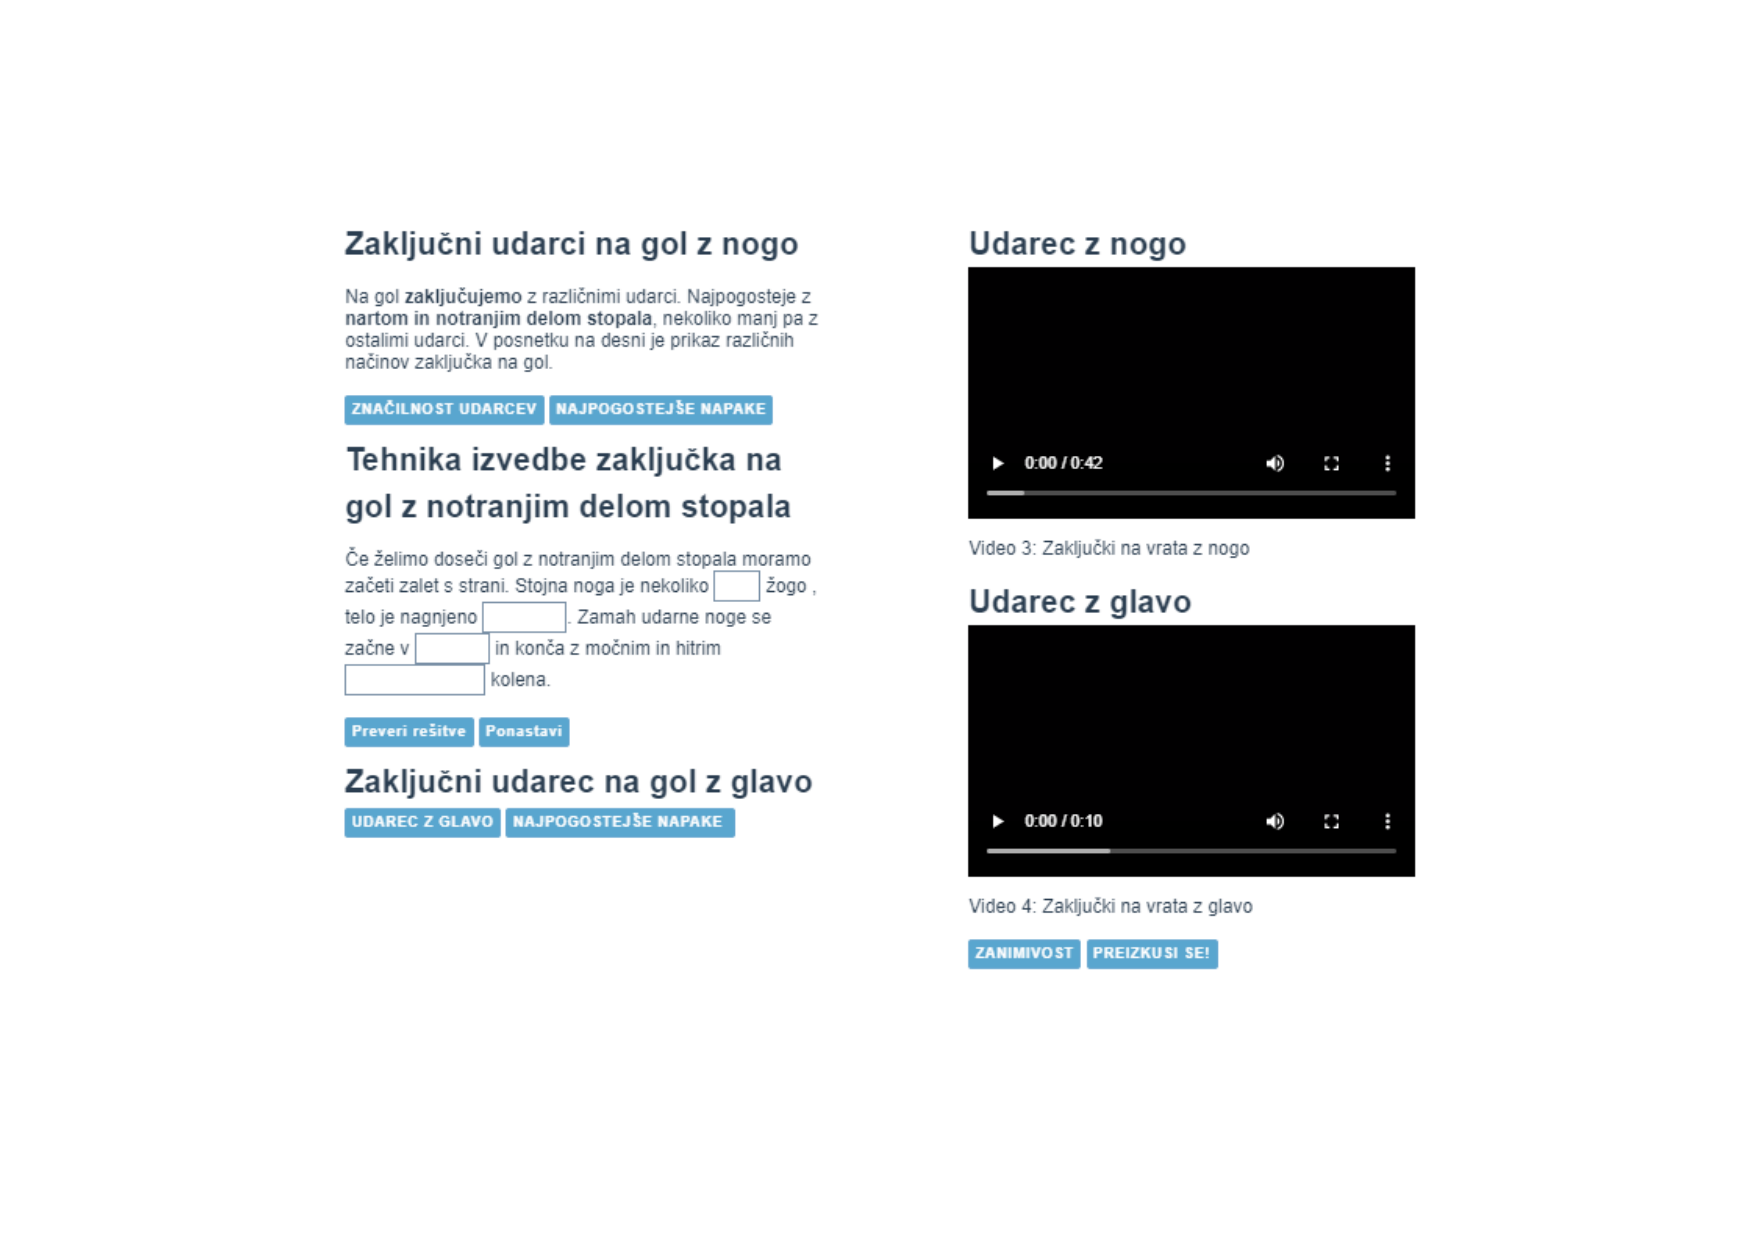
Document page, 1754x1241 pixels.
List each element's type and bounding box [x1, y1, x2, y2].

picture [262, 147, 1492, 1010]
